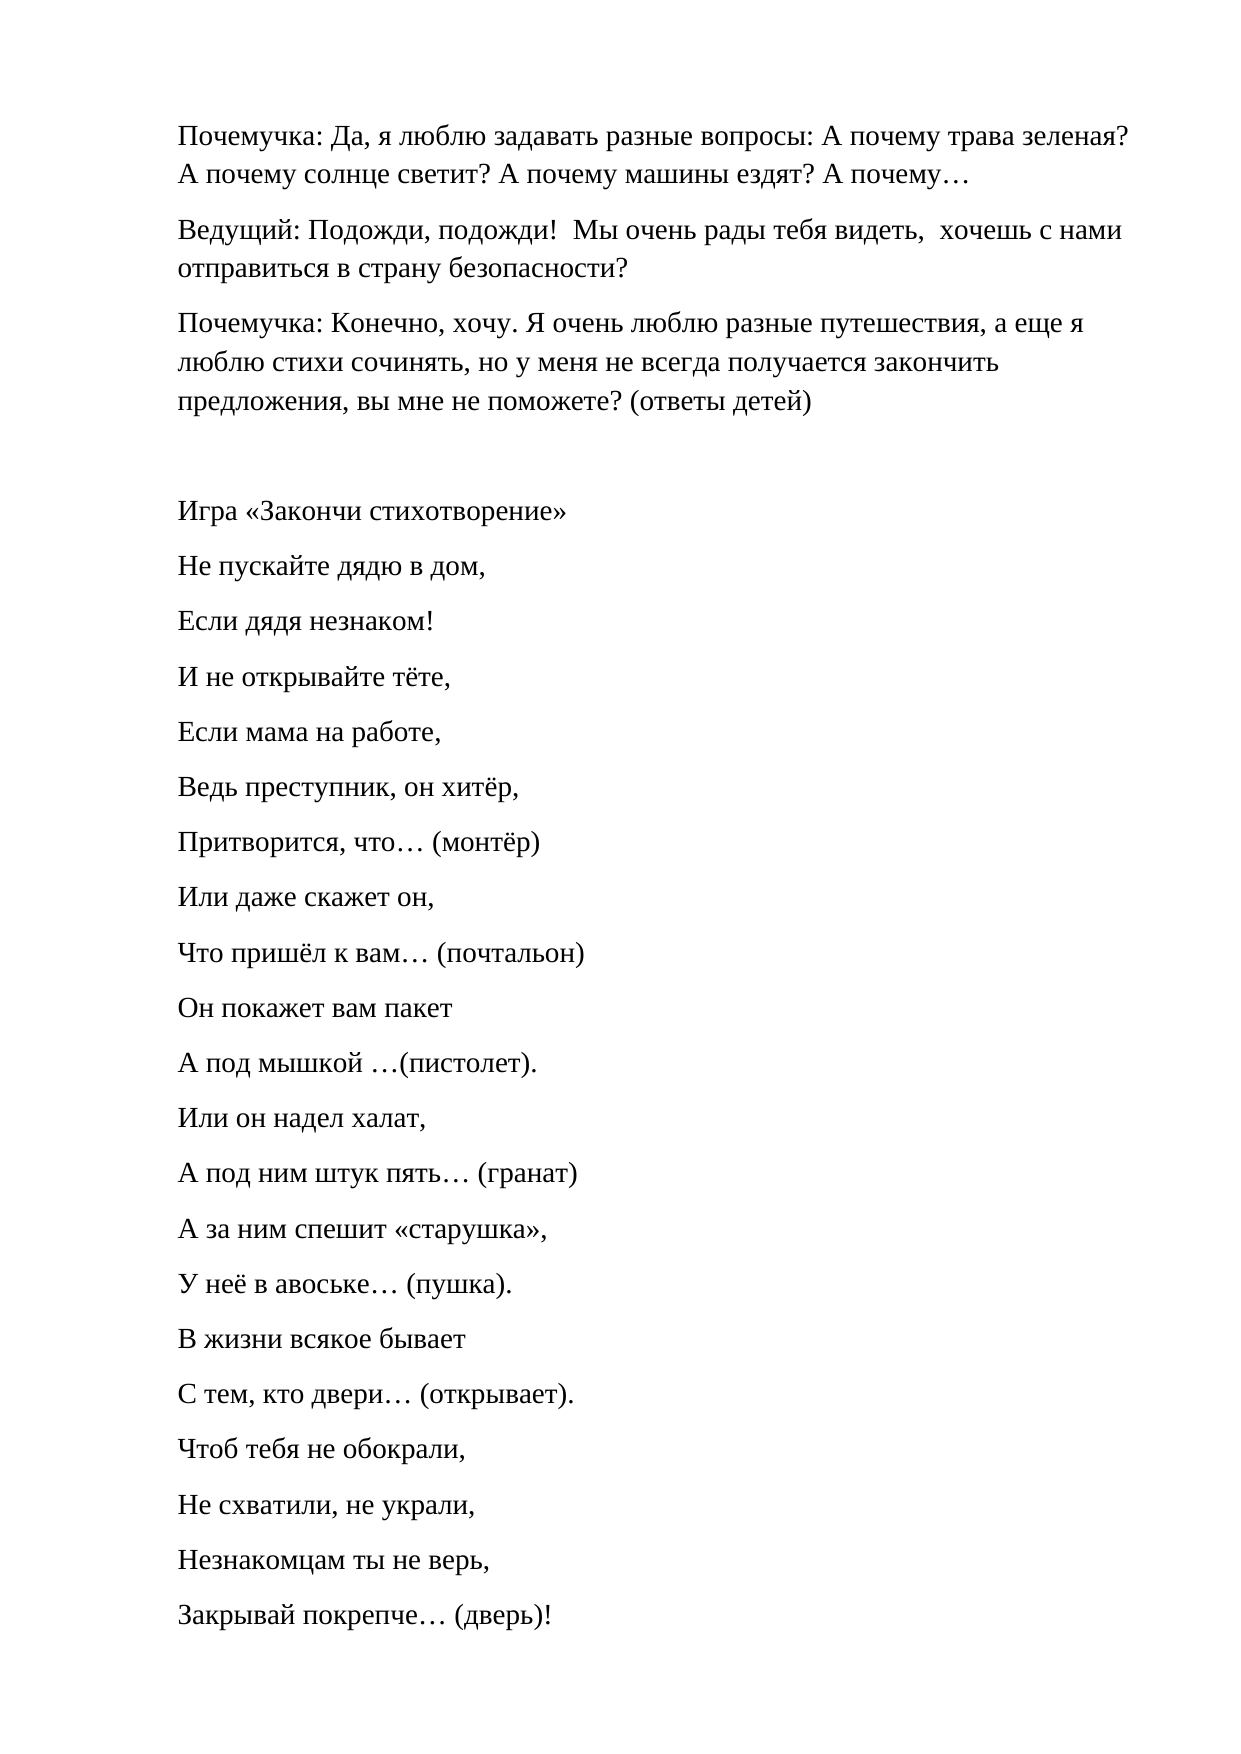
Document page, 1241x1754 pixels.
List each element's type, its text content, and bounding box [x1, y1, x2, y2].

text Ведущий: Подожди, подожди! Мы очень рады тебя видеть, хочешь с нами отправиться в страну безопасности? [177, 212, 1152, 284]
text Почемучка: Да, я люблю задавать разные вопросы: А почему трава зеленая? А почему солнце светит? А почему машины ездят? А почему… [177, 118, 1152, 190]
text Если дядя незнаком! [177, 603, 1152, 637]
text Что пришёл к вам… (почтальон) [177, 935, 1152, 968]
text Не пускайте дядю в дом, [177, 548, 1152, 582]
text Или даже скажет он, [177, 879, 1152, 913]
text Он покажет вам пакет [177, 990, 1152, 1023]
text Ведь преступник, он хитёр, [177, 769, 1152, 803]
text Чтоб тебя не обокрали, [177, 1432, 1152, 1465]
text А под ним штук пять… (гранат) [177, 1156, 1152, 1189]
text Закрывай покрепче… (дверь)! [177, 1597, 1152, 1631]
text А за ним спешит «старушка», [177, 1211, 1152, 1244]
text Не схватили, не украли, [177, 1487, 1152, 1520]
text Притворится, что… (монтёр) [177, 824, 1152, 858]
text У неё в авоське… (пушка). [177, 1266, 1152, 1299]
text И не открывайте тёте, [177, 659, 1152, 692]
text Игра «Закончи стихотворение» [177, 493, 1152, 527]
text Незнакомцам ты не верь, [177, 1542, 1152, 1576]
text В жизни всякое бывает [177, 1321, 1152, 1355]
text Или он надел халат, [177, 1100, 1152, 1134]
text С тем, кто двери… (открывает). [177, 1376, 1152, 1410]
text Если мама на работе, [177, 714, 1152, 747]
text А под мышкой …(пистолет). [177, 1045, 1152, 1079]
text Почемучка: Конечно, хочу. Я очень люблю разные путешествия, а еще я люблю стихи сочинять, но у меня не всегда получается закончить предложения, вы мне не поможете? (ответы детей) [177, 306, 1152, 416]
